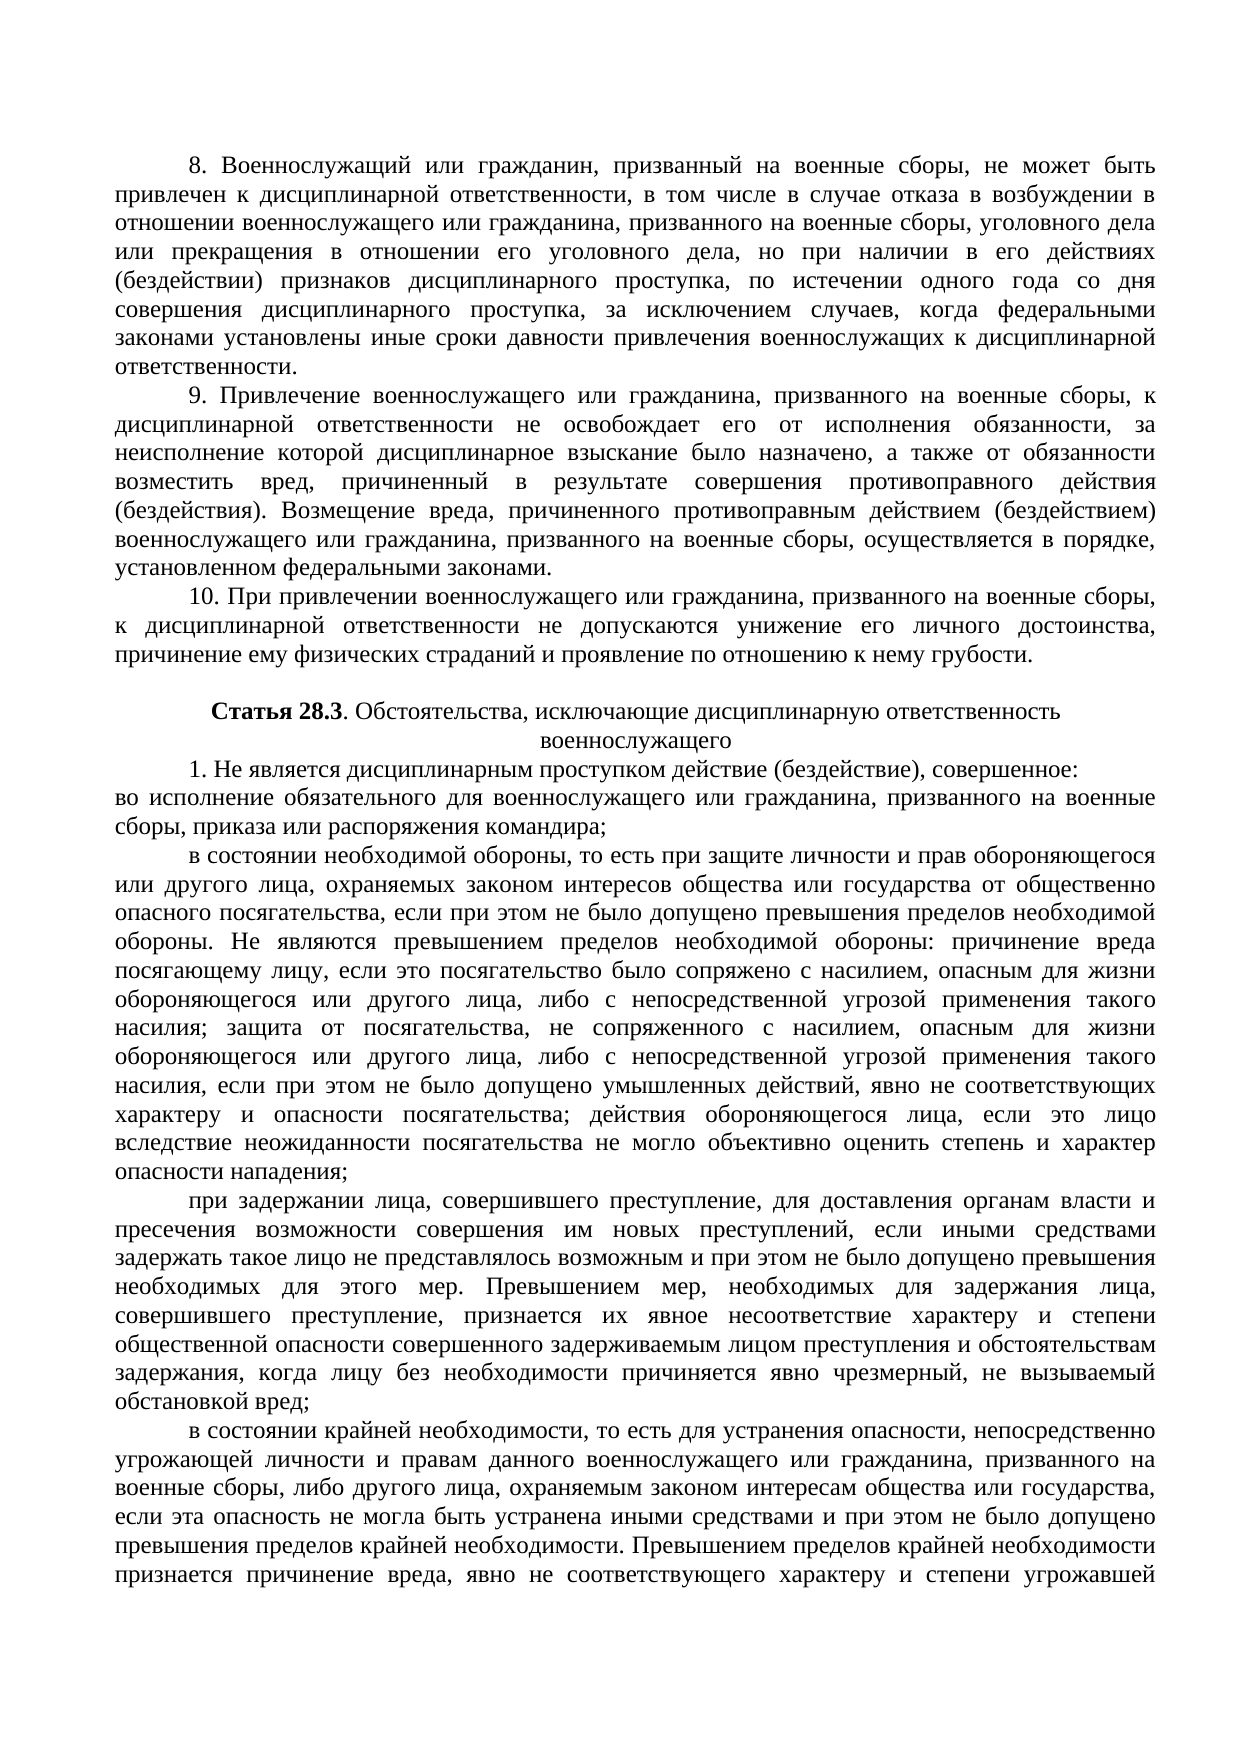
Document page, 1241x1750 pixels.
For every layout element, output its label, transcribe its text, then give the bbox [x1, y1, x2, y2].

text 8. Военнослужащий или гражданин, призванный на военные сборы, не может быть привлечен к дисциплинарной ответственности, в том числе в случае отказа в возбуждении в отношении военнослужащего или гражданина, призванного на военные сборы, уголовного дела или прекращения в отношении его уголовного дела, но при наличии в его действиях (бездействии) признаков дисциплинарного проступка, по истечении одного года со дня совершения дисциплинарного проступка, за исключением случаев, когда федеральными законами установлены иные сроки давности привлечения военнослужащих к дисциплинарной ответственности. [114, 150, 1157, 380]
text при задержании лица, совершившего преступление, для доставления органам власти и пресечения возможности совершения им новых преступлений, если иными средствами задержать такое лицо не представлялось возможным и при этом не было допущено превышения необходимых для этого мер. Превышением мер, необходимых для задержания лица, совершившего преступление, признается их явное несоответствие характеру и степени общественной опасности совершенного задерживаемым лицом преступления и обстоятельствам задержания, когда лицу без необходимости причиняется явно чрезмерный, не вызываемый обстановкой вред; [114, 1185, 1157, 1415]
text 10. При привлечении военнослужащего или гражданина, призванного на военные сборы, к дисциплинарной ответственности не допускаются унижение его личного достоинства, причинение ему физических страданий и проявление по отношению к нему грубости. [114, 581, 1157, 667]
text 1. Не является дисциплинарным проступком действие (бездействие), совершенное: [114, 754, 1157, 782]
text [114, 1415, 1157, 1587]
text во исполнение обязательного для военнослужащего или гражданина, призванного на военные сборы, приказа или распоряжения командира; [114, 782, 1157, 840]
text 9. Привлечение военнослужащего или гражданина, призванного на военные сборы, к дисциплинарной ответственности не освобождает его от исполнения обязанности, за неисполнение которой дисциплинарное взыскание было назначено, а также от обязанности возместить вред, причиненный в результате совершения противоправного действия (бездействия). Возмещение вреда, причиненного противоправным действием (бездействием) военнослужащего или гражданина, призванного на военные сборы, осуществляется в порядке, установленном федеральными законами. [114, 380, 1157, 581]
text Статья 28.3. Обстоятельства, исключающие дисциплинарную ответственность военнослужащего [114, 696, 1157, 754]
text в состоянии необходимой обороны, то есть при защите личности и прав обороняющегося или другого лица, охраняемых законом интересов общества или государства от общественно опасного посягательства, если при этом не было допущено превышения пределов необходимой обороны. Не являются превышением пределов необходимой обороны: причинение вреда посягающему лицу, если это посягательство было сопряжено с насилием, опасным для жизни обороняющегося или другого лица, либо с непосредственной угрозой применения такого насилия; защита от посягательства, не сопряженного с насилием, опасным для жизни обороняющегося или другого лица, либо с непосредственной угрозой применения такого насилия, если при этом не было допущено умышленных действий, явно не соответствующих характеру и опасности посягательства; действия обороняющегося лица, если это лицо вследствие неожиданности посягательства не могло объективно оценить степень и характер опасности нападения; [114, 840, 1157, 1185]
